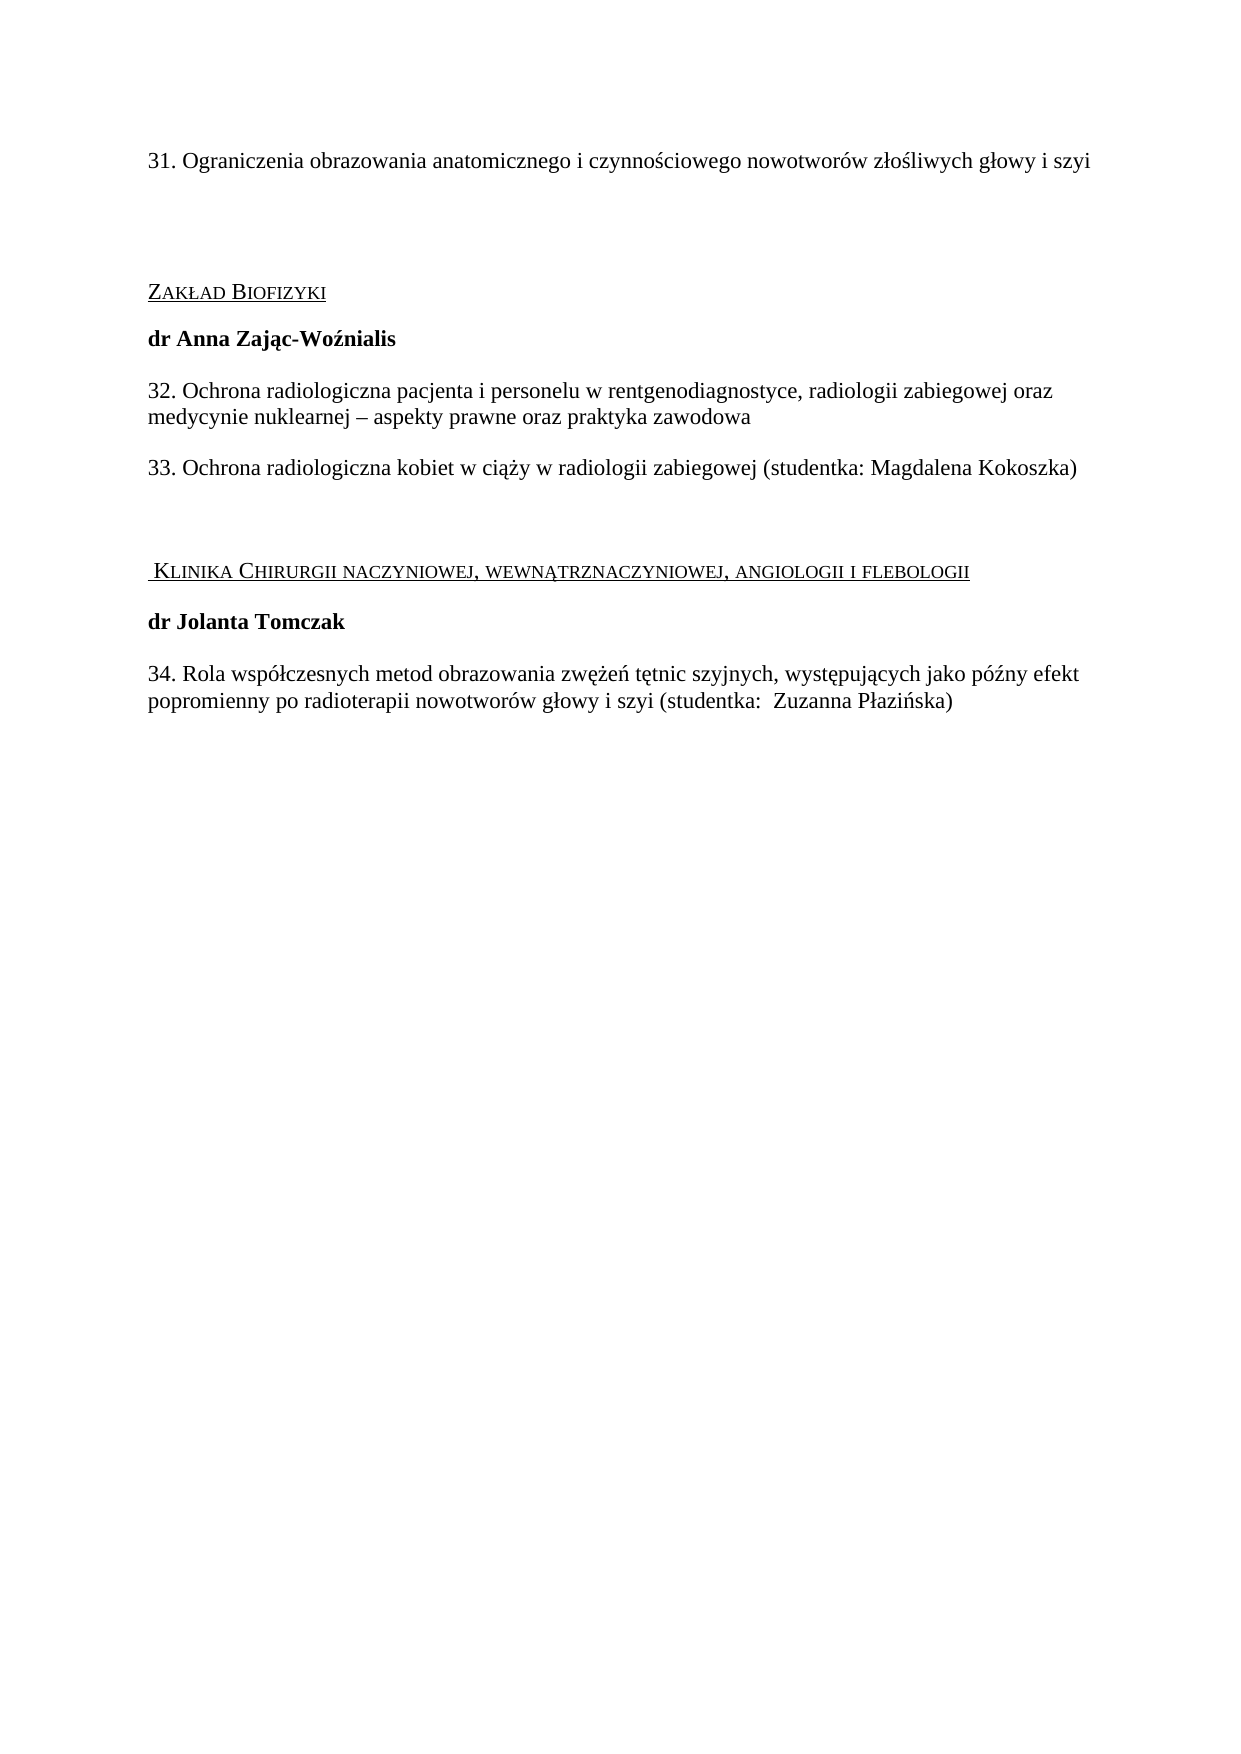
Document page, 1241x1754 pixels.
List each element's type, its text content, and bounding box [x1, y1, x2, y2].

text dr Jolanta Tomczak [148, 608, 1093, 635]
text 31. Ograniczenia obrazowania anatomicznego i czynnościowego nowotworów złośliwych głowy i szyi [148, 148, 1093, 174]
text 32. Ochrona radiologiczna pacjenta i personelu w rentgenodiagnostyce, radiologii zabiegowej oraz medycynie nuklearnej – aspekty prawne oraz praktyka zawodowa [148, 377, 1093, 429]
text 34. Rola współczesnych metod obrazowania zwężeń tętnic szyjnych, występujących jako późny efekt popromienny po radioterapii nowotworów głowy i szyi (studentka: Zuzanna Płazińska) [148, 660, 1093, 714]
text Zakład Biofizyki [148, 278, 1093, 304]
text 33. Ochrona radiologiczna kobiet w ciąży w radiologii zabiegowej (studentka: Magdalena Kokoszka) [148, 454, 1093, 481]
text dr Anna Zając-Woźnialis [148, 325, 1093, 352]
text Klinika Chirurgii naczyniowej, wewnątrznaczyniowej, angiologii i flebologii [148, 557, 1093, 583]
